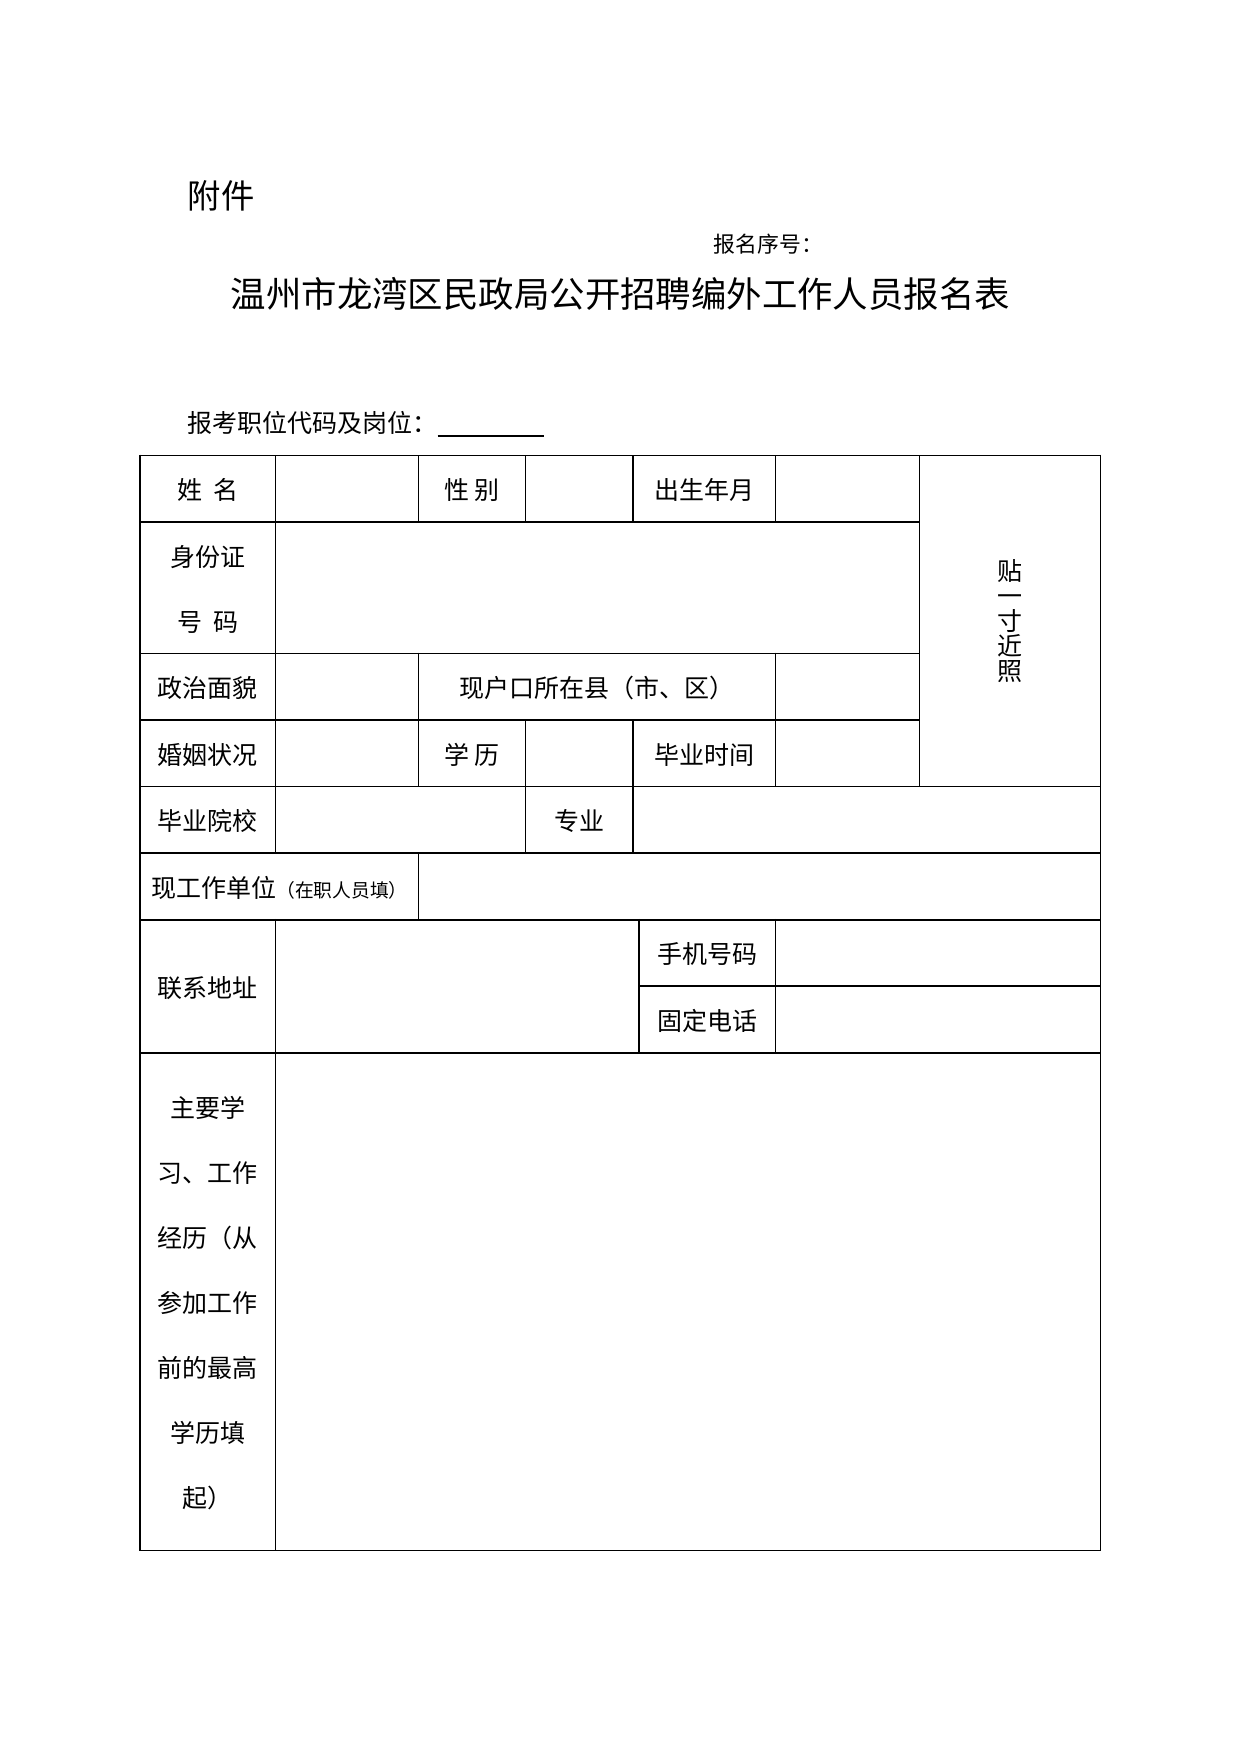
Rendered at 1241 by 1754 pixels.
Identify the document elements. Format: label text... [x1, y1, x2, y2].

table_cell 手机号码 [640, 921, 775, 985]
table_cell [276, 787, 525, 852]
table_cell 主要学习、工作经历（从参加工作前的最高学历填起） [141, 1054, 275, 1550]
table_cell [276, 654, 418, 719]
table_cell [276, 721, 418, 786]
table_cell 身份证 号 码 [141, 523, 275, 653]
table_cell [776, 654, 919, 719]
table_header [776, 456, 919, 521]
table_cell 现工作单位（在职人员填） [141, 854, 418, 919]
text 温州市龙湾区民政局公开招聘编外工作人员报名表 [187, 259, 1053, 324]
table_header [526, 456, 632, 521]
table_cell [526, 721, 632, 786]
text 报考职位代码及岗位： [187, 389, 1053, 454]
table_cell [276, 523, 919, 653]
table_cell 政治面貌 [141, 654, 275, 719]
table_cell 婚姻状况 [141, 721, 275, 786]
table_cell [776, 921, 1100, 985]
table_cell 联系地址 [141, 921, 275, 1052]
table_header 出生年月 [634, 456, 775, 521]
table_cell 毕业时间 [634, 721, 775, 786]
text 附件 [187, 162, 1053, 227]
table_header 贴一寸近照 [920, 456, 1100, 786]
table_cell [634, 787, 1100, 852]
table_cell 学 历 [419, 721, 525, 786]
text 报名序号： [187, 227, 1053, 259]
table_cell 固定电话 [640, 987, 775, 1052]
table_cell 专业 [526, 787, 632, 852]
table_header 姓 名 [141, 456, 275, 521]
table_cell [276, 1054, 1100, 1550]
table_header 性 别 [419, 456, 525, 521]
table_cell 毕业院校 [141, 787, 275, 852]
table_cell 现户口所在县（市、区） [419, 654, 775, 719]
table_cell [776, 987, 1100, 1052]
table_cell [276, 921, 638, 1052]
table_header [276, 456, 418, 521]
table_cell [776, 721, 919, 786]
table_cell [419, 854, 1100, 919]
